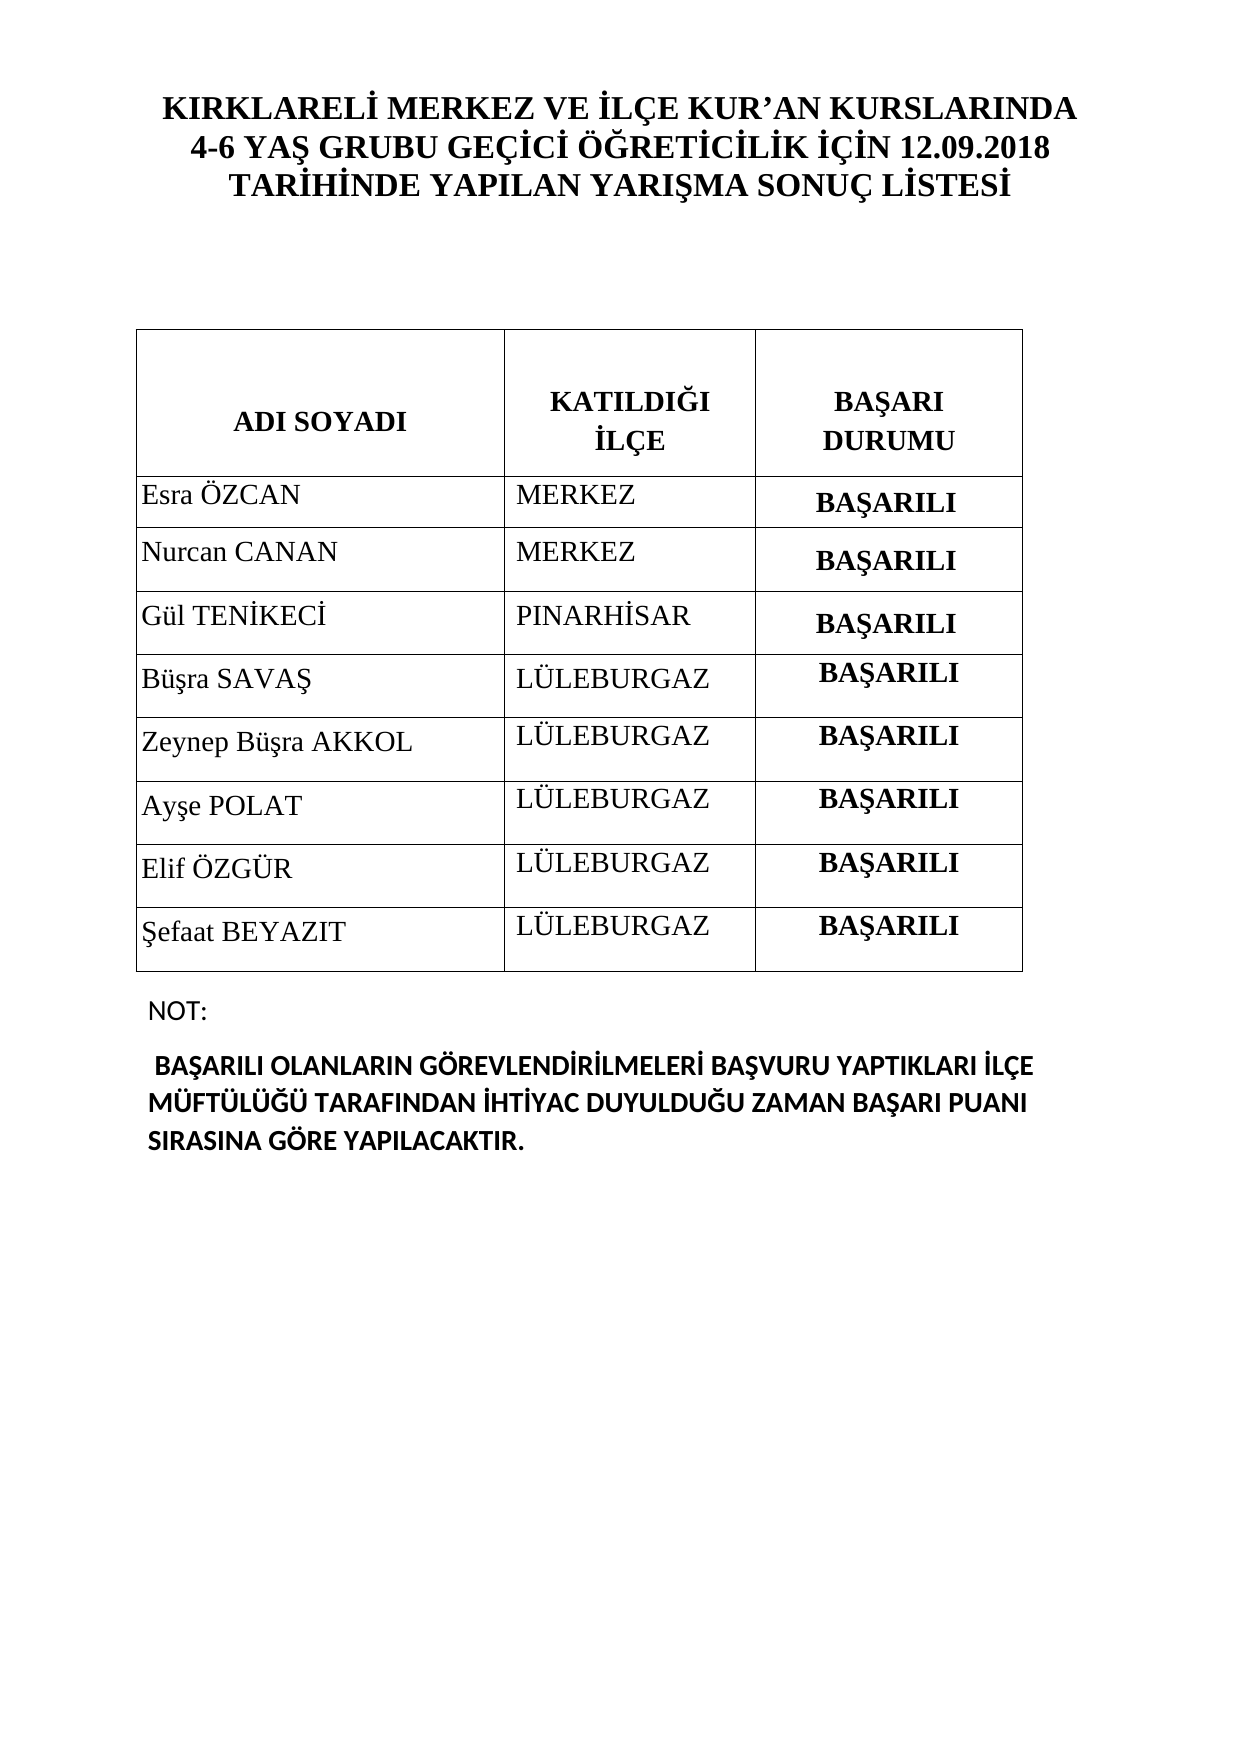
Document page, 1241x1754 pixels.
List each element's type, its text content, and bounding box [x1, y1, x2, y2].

table_cell PINARHİSAR [505, 592, 755, 654]
table_cell LÜLEBURGAZ [505, 782, 755, 844]
table_cell MERKEZ [505, 477, 755, 527]
table_cell BAŞARILI [756, 655, 1022, 717]
table_cell LÜLEBURGAZ [505, 718, 755, 781]
text KIRKLARELİ MERKEZ VE İLÇE KUR’AN KURSLARINDA 4-6 YAŞ GRUBU GEÇİCİ ÖĞRETİCİLİK İÇİN 12.09.2018 TARİHİNDE YAPILAN YARIŞMA SONUÇ LİSTESİ [148, 89, 1092, 204]
table_cell Ayşe POLAT [137, 782, 504, 844]
table_cell Zeynep Büşra AKKOL [137, 718, 504, 781]
table_cell BAŞARILI [756, 718, 1022, 781]
table_cell BAŞARILI [756, 782, 1022, 844]
table_cell Gül TENİKECİ [137, 592, 504, 654]
table_cell Esra ÖZCAN [137, 477, 504, 527]
table_cell BAŞARILI [756, 845, 1022, 907]
text NOT: [148, 820, 1092, 1028]
table_cell BAŞARILI [756, 477, 1022, 527]
table_cell BAŞARILI [756, 908, 1022, 971]
table_cell LÜLEBURGAZ [505, 908, 755, 971]
text BAŞARILI OLANLARIN GÖREVLENDİRİLMELERİ BAŞVURU YAPTIKLARI İLÇE MÜFTÜLÜĞÜ TARAFINDAN İHTİYAC DUYULDUĞU ZAMAN BAŞARI PUANI SIRASINA GÖRE YAPILACAKTIR. [148, 1047, 1092, 1158]
table_cell MERKEZ [505, 528, 755, 591]
table_header BAŞARI DURUMU [756, 330, 1022, 476]
table_cell LÜLEBURGAZ [505, 655, 755, 717]
table_header KATILDIĞI İLÇE [505, 330, 755, 476]
table_cell LÜLEBURGAZ [505, 845, 755, 907]
table_cell BAŞARILI [756, 592, 1022, 654]
table_header ADI SOYADI [137, 330, 504, 476]
table_cell Elif ÖZGÜR [137, 845, 504, 907]
table_cell BAŞARILI [756, 528, 1022, 591]
table_cell Nurcan CANAN [137, 528, 504, 591]
table_cell Şefaat BEYAZIT [137, 908, 504, 971]
table_cell Büşra SAVAŞ [137, 655, 504, 717]
